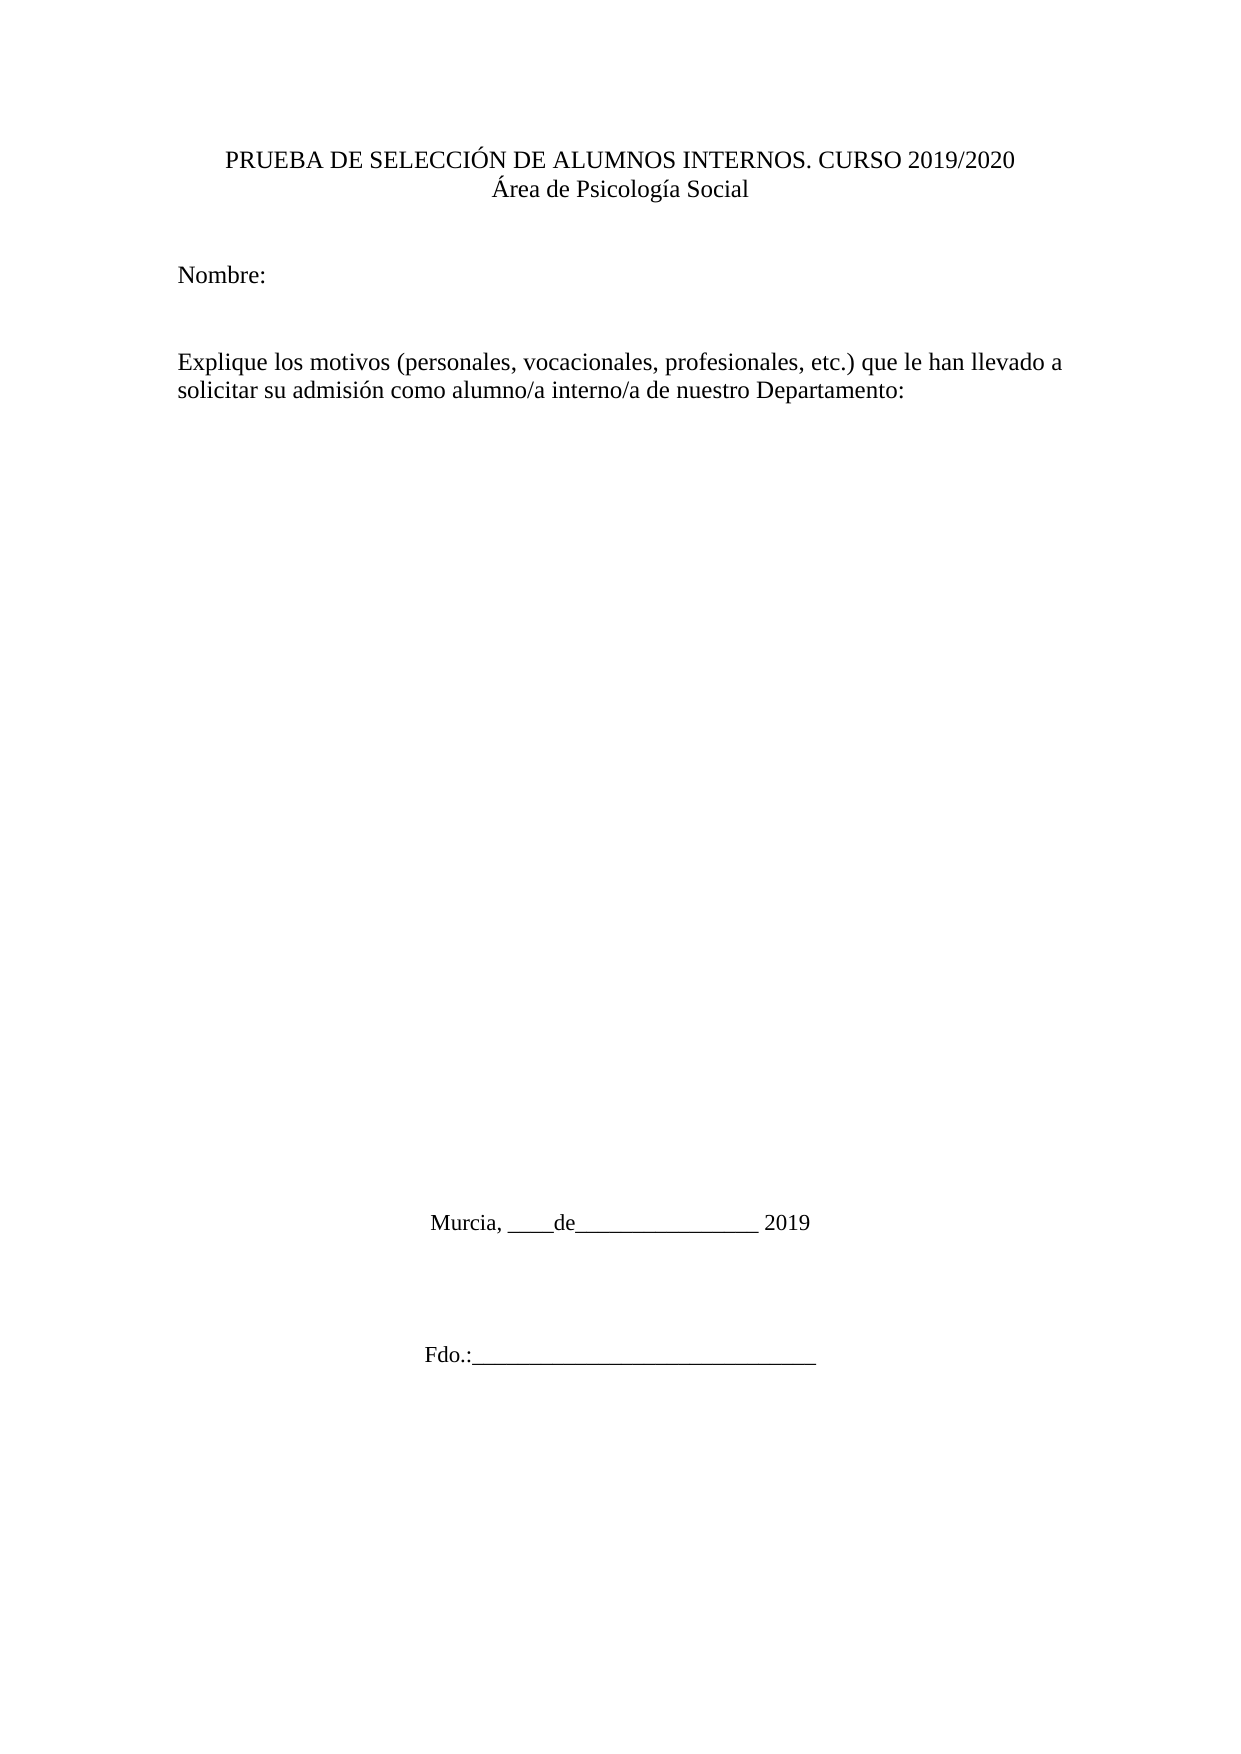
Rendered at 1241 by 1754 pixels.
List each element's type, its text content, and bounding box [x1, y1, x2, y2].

text Área de Psicología Social [177, 174, 1063, 203]
text Murcia, ____de________________ 2019 [177, 1209, 1063, 1235]
text PRUEBA DE SELECCIÓN DE ALUMNOS INTERNOS. CURSO 2019/2020 [177, 145, 1063, 174]
text Fdo.:______________________________ [177, 1341, 1063, 1367]
text Nombre: [177, 260, 1063, 289]
text Explique los motivos (personales, vocacionales, profesionales, etc.) que le han llevado a solicitar su admisión como alumno/a interno/a de nuestro Departamento: [177, 347, 1063, 404]
